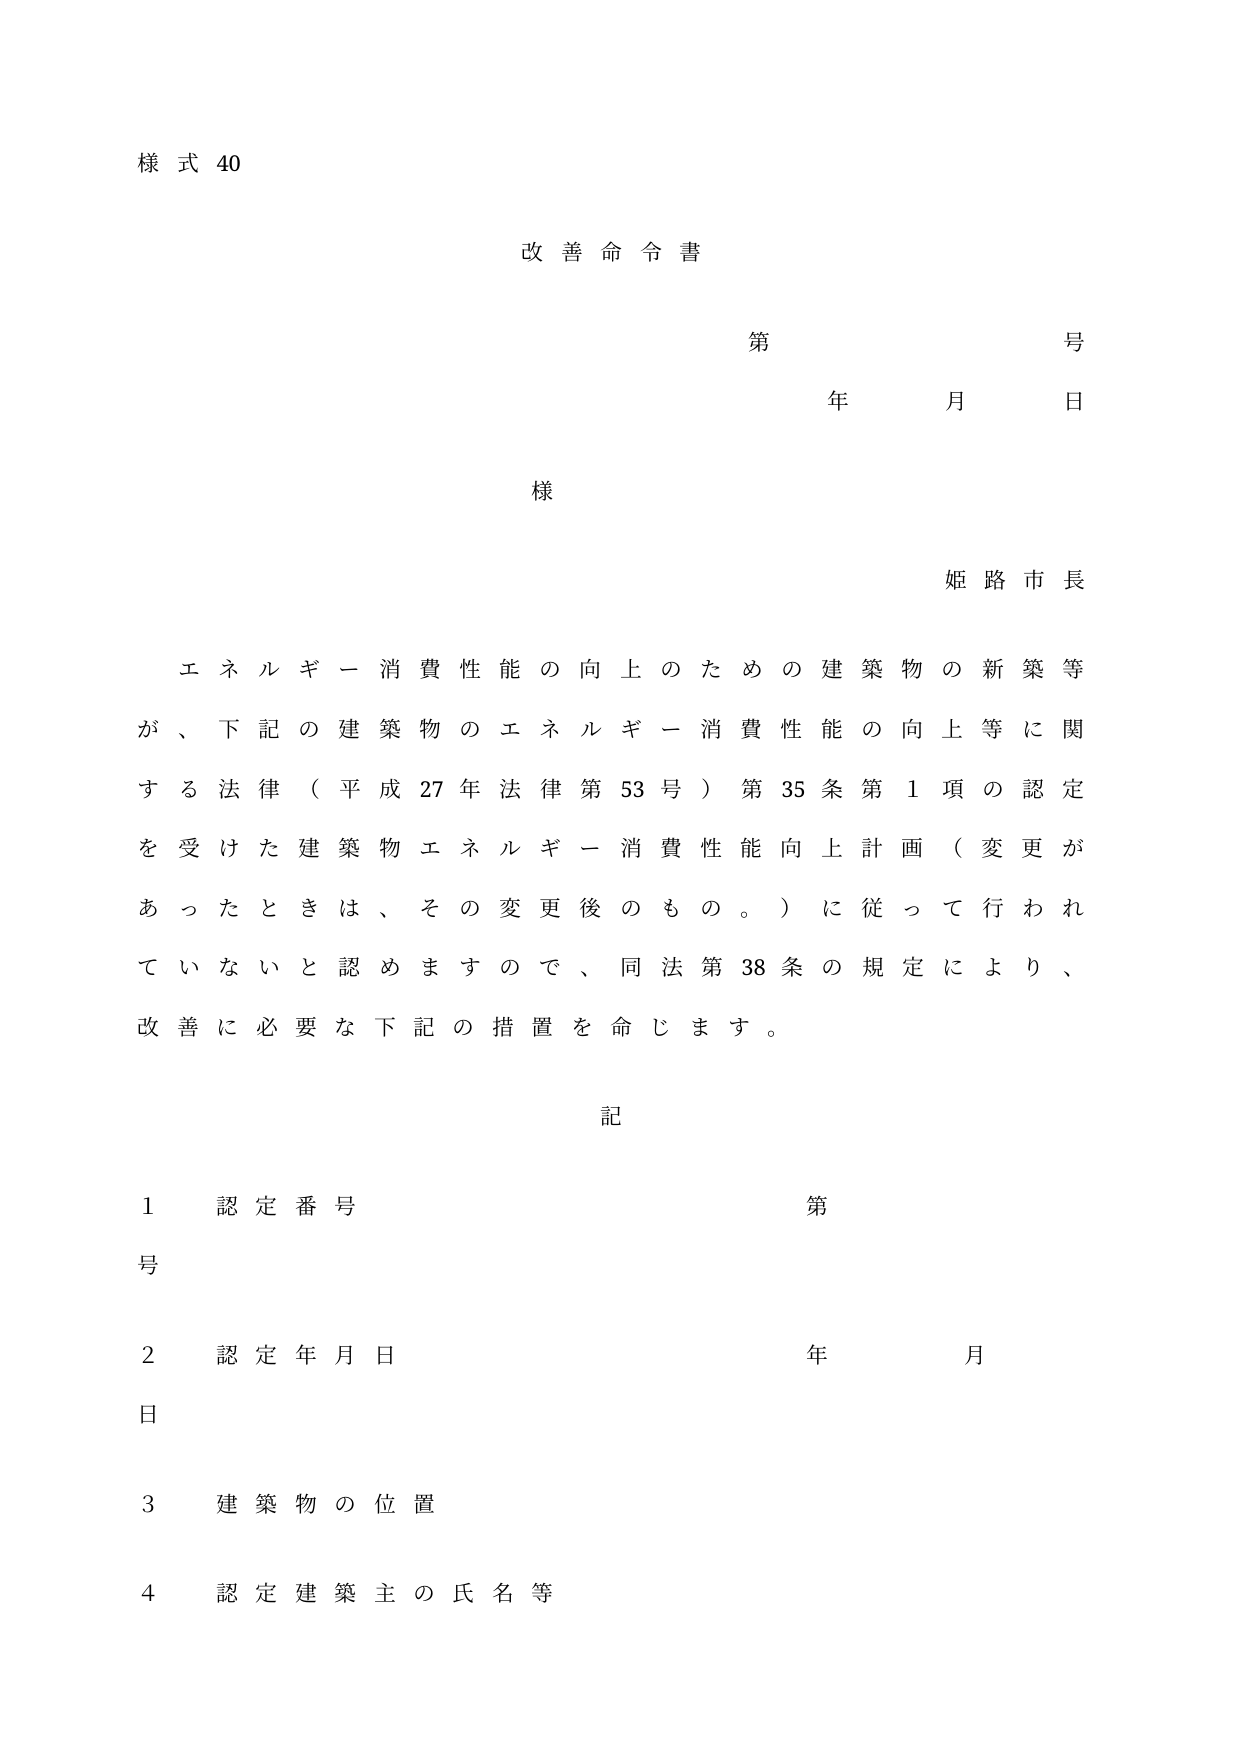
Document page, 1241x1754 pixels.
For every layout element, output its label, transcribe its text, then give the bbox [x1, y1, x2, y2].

text 様式40 [138, 132, 1102, 192]
text 様 [138, 460, 1102, 519]
text 第 号 [138, 311, 1102, 371]
text エネルギー消費性能の向上のための建築物の新築等が、下記の建築物のエネルギー消費性能の向上等に関する法律（平成27年法律第53号）第35条第１項の認定を受けた建築物エネルギー消費性能向上計画（変更があったときは、その変更後のもの。）に従って行われていないと認めますので、同法第38条の規定により、改善に必要な下記の措置を命じます。 [138, 639, 1102, 1056]
text １ 認定番号 第 号 [138, 1175, 1102, 1294]
text 姫路市長 [138, 549, 1102, 609]
text ４ 認定建築主の氏名等 [138, 1562, 1102, 1622]
text ２ 認定年月日 年 月 日 [138, 1324, 1102, 1443]
text 年 月 日 [138, 371, 1102, 430]
text 改善命令書 [138, 222, 1102, 281]
subtitle 記 [138, 1086, 1102, 1145]
text ３ 建築物の位置 [138, 1473, 1102, 1532]
